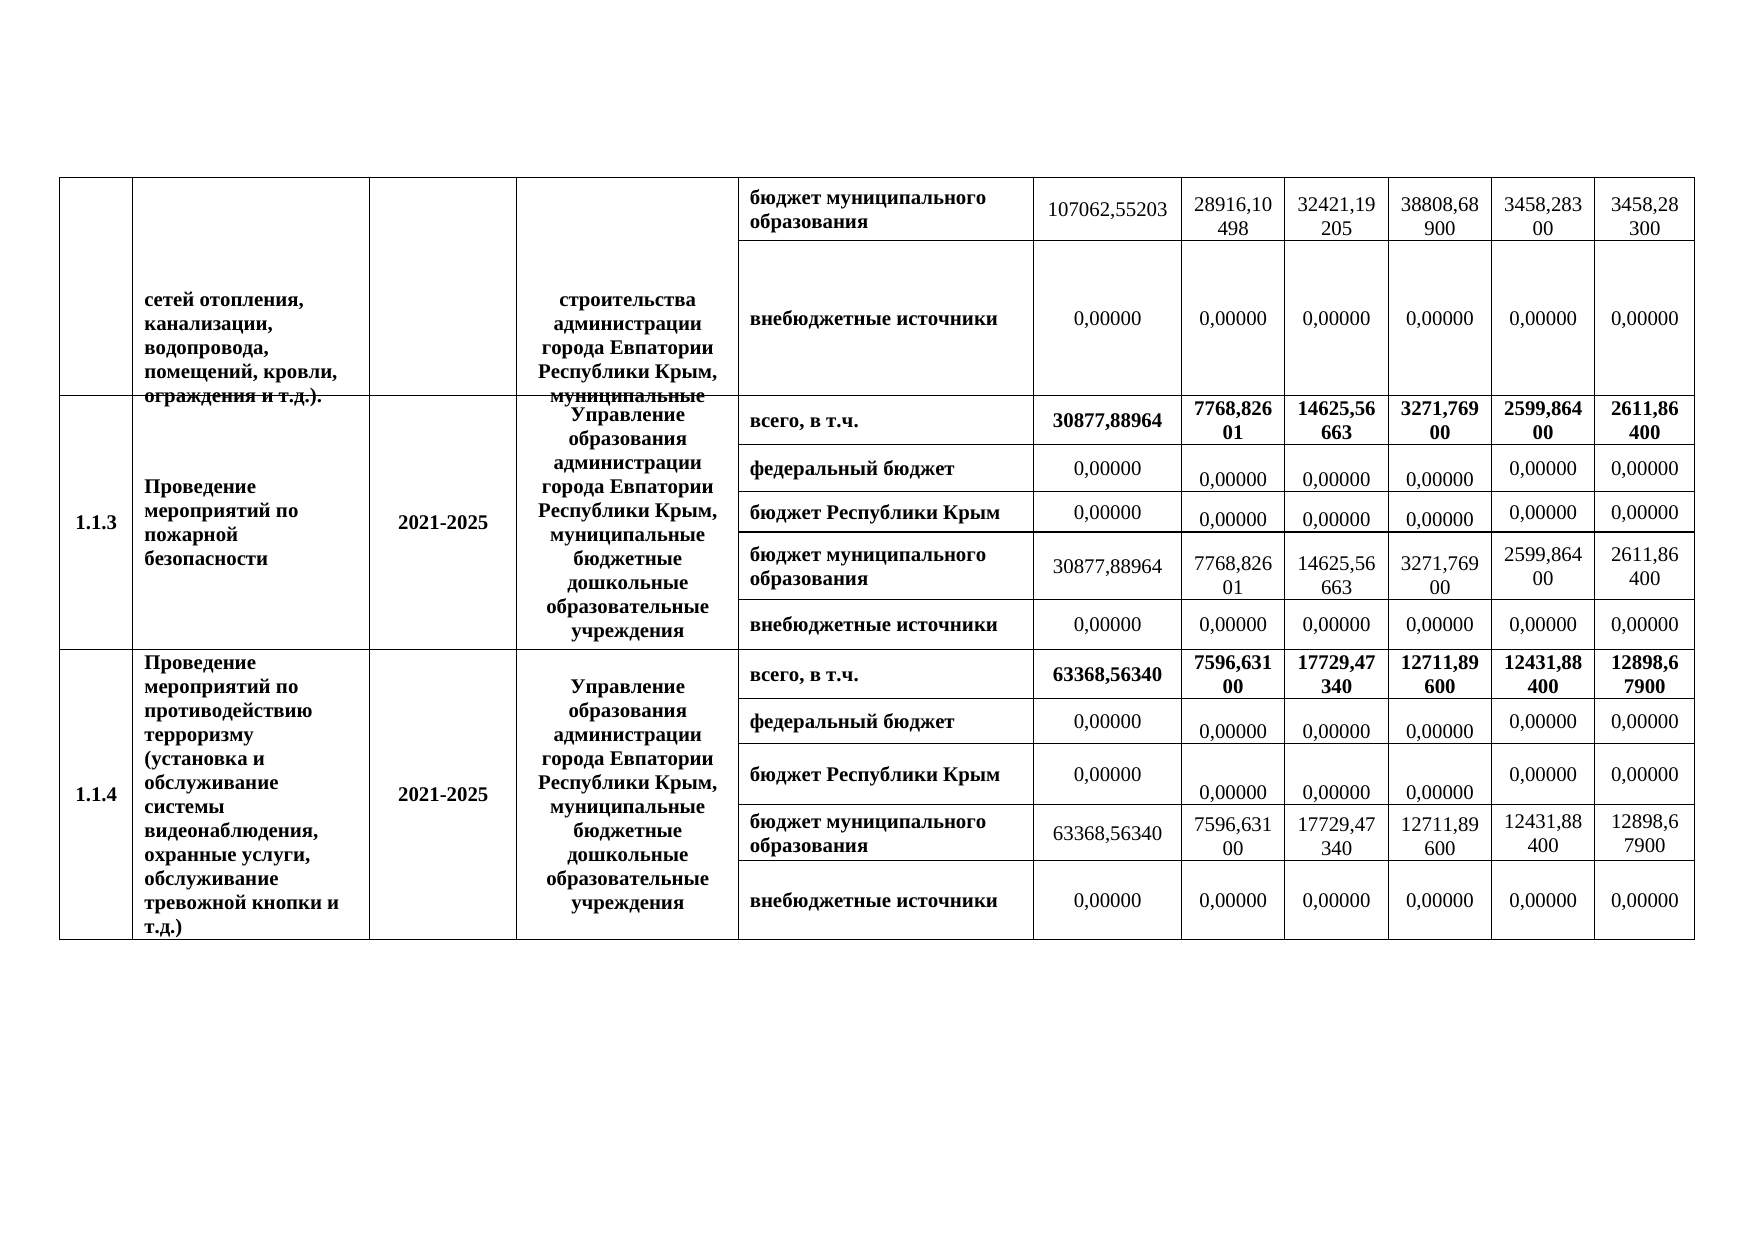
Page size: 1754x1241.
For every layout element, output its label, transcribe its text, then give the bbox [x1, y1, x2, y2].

table_cell всего, в т.ч. [739, 650, 1033, 698]
table_cell 17729,47340 [1285, 805, 1388, 860]
table_cell 1.1.4 [60, 650, 132, 938]
table_cell 2021-2025 [370, 396, 516, 649]
table_cell 2611,86400 [1595, 396, 1694, 444]
table_cell 3271,76900 [1389, 396, 1491, 444]
table_cell 2611,86400 [1595, 533, 1694, 599]
table_cell 0,00000 [1492, 699, 1594, 743]
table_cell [517, 650, 738, 938]
table_cell 38808,68900 [1389, 178, 1491, 240]
table_cell 30877,88964 [1034, 396, 1181, 444]
table_cell 0,00000 [1034, 600, 1181, 649]
table_cell 0,00000 [1595, 861, 1694, 938]
table_cell 0,00000 [1492, 744, 1594, 804]
table_cell 0,00000 [1285, 445, 1388, 491]
table_cell 0,00000 [1285, 861, 1388, 938]
table_cell бюджет муниципального образования [739, 805, 1033, 860]
table_cell 0,00000 [1595, 492, 1694, 531]
table_cell 0,00000 [1034, 241, 1181, 395]
table_cell 0,00000 [1389, 744, 1491, 804]
table_cell 0,00000 [1182, 445, 1284, 491]
table_cell бюджет Республики Крым [739, 744, 1033, 804]
table_cell 63368,56340 [1034, 805, 1181, 860]
table_cell 17729,47340 [1285, 650, 1388, 698]
table_cell Проведение мероприятий по противодействию терроризму (установка и обслуживание системы видеонаблюдения, охранные услуги, обслуживание тревожной кнопки и т.д.) [133, 650, 369, 938]
table_cell 0,00000 [1034, 445, 1181, 491]
table_cell 28916,10498 [1182, 178, 1284, 240]
table_cell 14625,56663 [1285, 396, 1388, 444]
table_cell 12898,67900 [1595, 650, 1694, 698]
table_cell 12711,89600 [1389, 650, 1491, 698]
table_cell 0,00000 [1182, 744, 1284, 804]
table_cell 0,00000 [1034, 699, 1181, 743]
table_cell 0,00000 [1595, 744, 1694, 804]
table_cell 0,00000 [1034, 744, 1181, 804]
table_cell внебюджетные источники [739, 241, 1033, 395]
table_cell 12431,88400 [1492, 805, 1594, 860]
table_cell 7768,82601 [1182, 533, 1284, 599]
table_cell 14625,56663 [1285, 533, 1388, 599]
table_cell 0,00000 [1389, 600, 1491, 649]
table_cell бюджет Республики Крым [739, 492, 1033, 531]
table_cell внебюджетные источники [739, 861, 1033, 938]
table_cell 7768,82601 [1182, 396, 1284, 444]
table_cell 12431,88400 [1492, 650, 1594, 698]
table_cell 0,00000 [1389, 492, 1491, 531]
table_cell 2599,86400 [1492, 533, 1594, 599]
table_cell 0,00000 [1182, 241, 1284, 395]
table_cell 0,00000 [1285, 241, 1388, 395]
table_cell 1.1.3 [60, 396, 132, 649]
table_cell 30877,88964 [1034, 533, 1181, 599]
table_cell 0,00000 [1034, 861, 1181, 938]
table_cell 0,00000 [1595, 445, 1694, 491]
table_cell 2599,86400 [1492, 396, 1594, 444]
table_cell 0,00000 [1182, 861, 1284, 938]
table_cell 0,00000 [1389, 861, 1491, 938]
table_cell 0,00000 [1595, 699, 1694, 743]
table_cell 0,00000 [1492, 241, 1594, 395]
table_cell 0,00000 [1034, 492, 1181, 531]
table_cell федеральный бюджет [739, 445, 1033, 491]
table_cell 7596,63100 [1182, 805, 1284, 860]
table_cell 0,00000 [1389, 241, 1491, 395]
table_cell 0,00000 [1595, 600, 1694, 649]
table_cell внебюджетные источники [739, 600, 1033, 649]
table_cell 0,00000 [1182, 699, 1284, 743]
table_cell 32421,19205 [1285, 178, 1388, 240]
table_cell 0,00000 [1492, 600, 1594, 649]
table_cell 0,00000 [1492, 492, 1594, 531]
table_cell 0,00000 [1595, 241, 1694, 395]
table_cell 3271,76900 [1389, 533, 1491, 599]
table_cell 0,00000 [1285, 492, 1388, 531]
table_cell 0,00000 [1182, 492, 1284, 531]
table_cell 0,00000 [1492, 861, 1594, 938]
table_cell 0,00000 [1182, 600, 1284, 649]
table_cell 3458,28300 [1492, 178, 1594, 240]
table_cell Проведение мероприятий по пожарной безопасности [133, 396, 369, 649]
table_cell 107062,55203 [1034, 178, 1181, 240]
table_cell 0,00000 [1285, 699, 1388, 743]
table_cell 7596,63100 [1182, 650, 1284, 698]
table_cell 0,00000 [1492, 445, 1594, 491]
table_cell 0,00000 [1285, 600, 1388, 649]
table_cell бюджет муниципального образования [739, 178, 1033, 240]
table_cell всего, в т.ч. [739, 396, 1033, 444]
table_cell 63368,56340 [1034, 650, 1181, 698]
table_cell 12711,89600 [1389, 805, 1491, 860]
table_cell федеральный бюджет [739, 699, 1033, 743]
table_cell 2021-2025 [370, 650, 516, 938]
table_cell Управление образования администрации города Евпатории Республики Крым, муниципальные бюджетные дошкольные образовательные учреждения [517, 396, 738, 649]
table_cell 12898,67900 [1595, 805, 1694, 860]
table_cell 0,00000 [1389, 699, 1491, 743]
table_cell 0,00000 [1285, 744, 1388, 804]
table_cell бюджет муниципального образования [739, 533, 1033, 599]
table_cell 0,00000 [1389, 445, 1491, 491]
table_cell 3458,28300 [1595, 178, 1694, 240]
